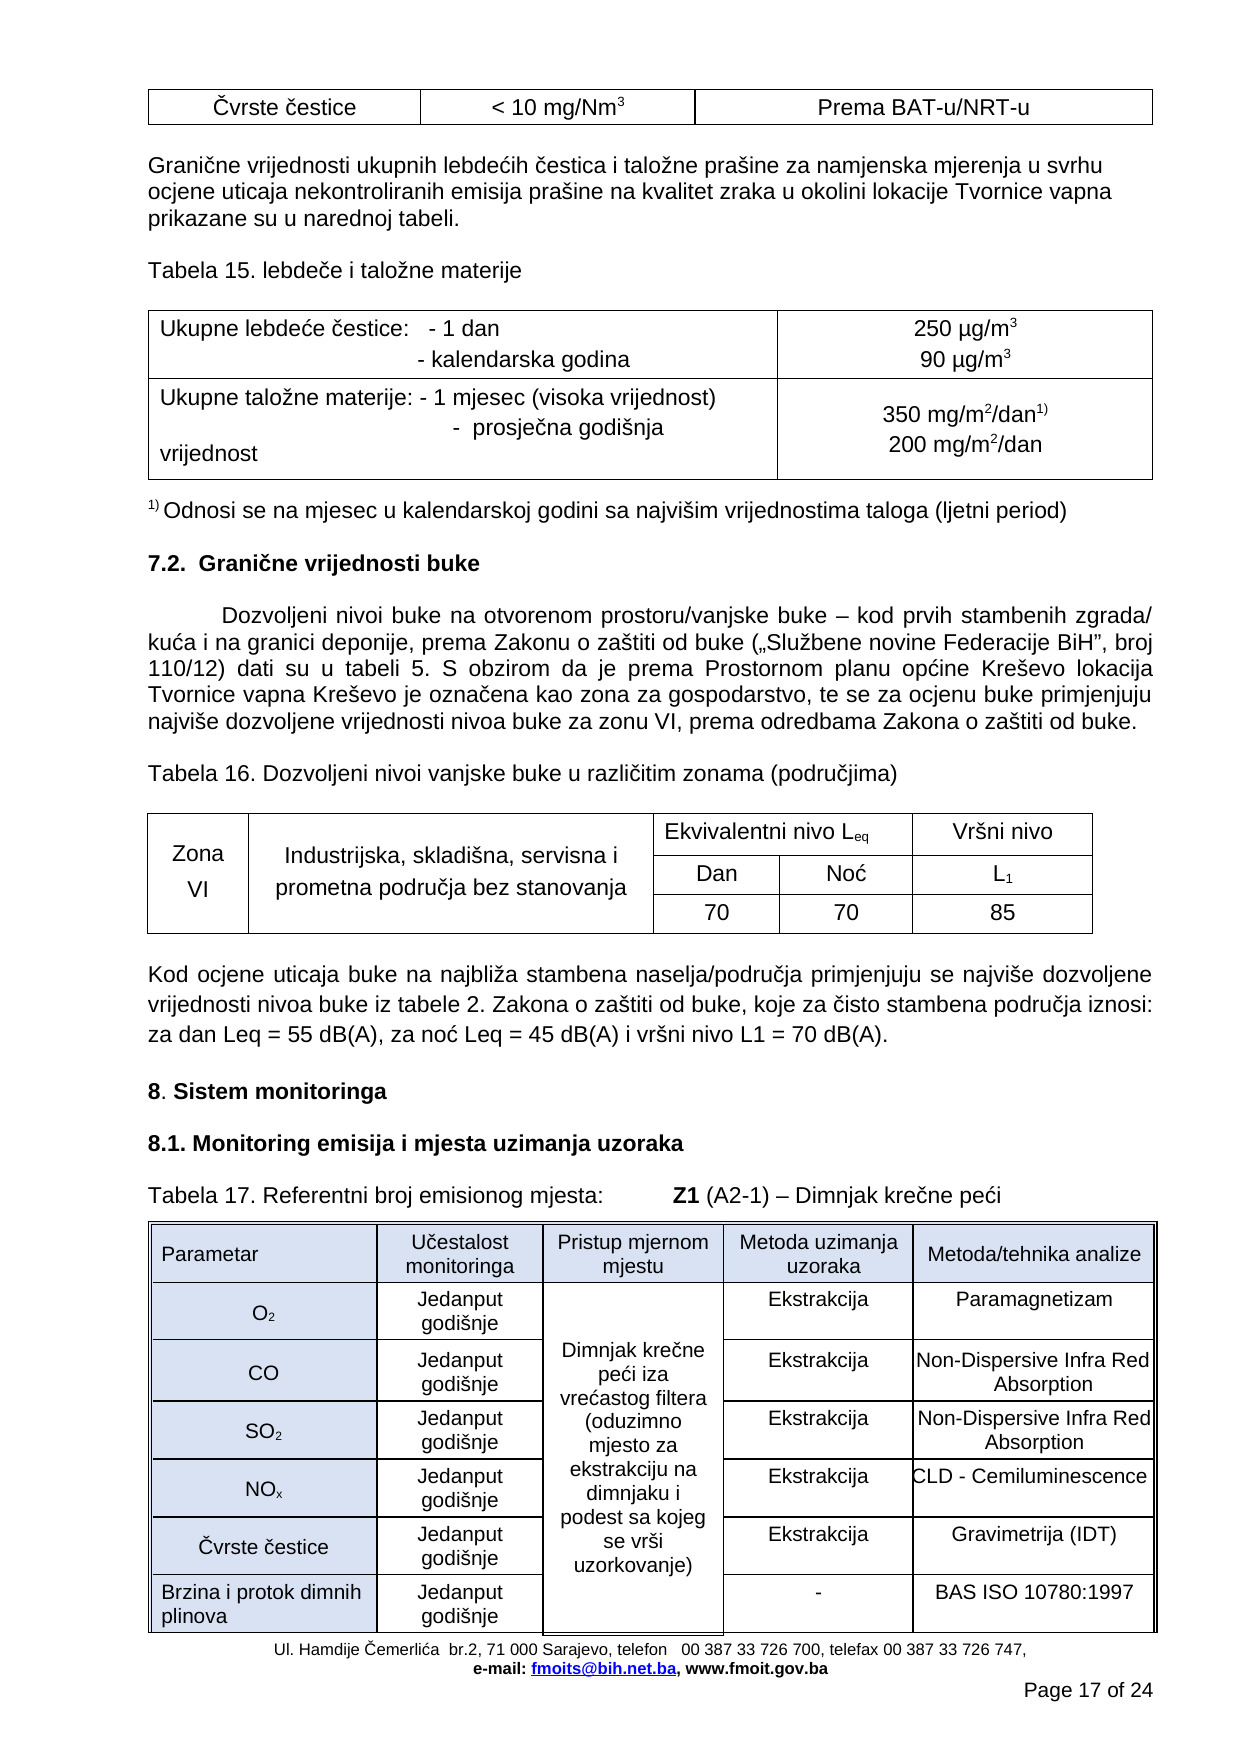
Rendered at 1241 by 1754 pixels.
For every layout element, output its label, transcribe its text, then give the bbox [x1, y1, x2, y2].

table_cell Jedanput godišnje [378, 1283, 542, 1339]
table_cell BAS ISO 10780:1997 [914, 1575, 1153, 1632]
table_header Ukupne lebdeće čestice: - 1 dan - kalendarska godina [149, 311, 777, 378]
table_cell O2 [152, 1283, 376, 1339]
table_cell Ekstrakcija [724, 1402, 912, 1458]
table_cell Paramagnetizam [914, 1283, 1153, 1339]
table_cell Ukupne taložne materije: - 1 mjesec (visoka vrijednost) - prosječna godišnja vrijednost [149, 379, 777, 479]
table_header 250 µg/m3 90 µg/m3 [778, 311, 1152, 378]
table_cell Dan [654, 856, 779, 894]
table_cell 350 mg/m2/dan1) 200 mg/m2/dan [778, 379, 1152, 479]
text Tabela 17. Referentni broj emisionog mjesta: Z1 (A2-1) – Dimnjak krečne peći [148, 1182, 1153, 1208]
table_cell CO [152, 1340, 376, 1400]
table_cell Čvrste čestice [152, 1517, 376, 1574]
table_header Učestalost monitoringa [378, 1225, 542, 1282]
table_cell Jedanput godišnje [378, 1402, 542, 1458]
table_cell 70 [654, 895, 779, 933]
table_header Pristup mjernom mjestu [544, 1225, 723, 1282]
table_cell CLD - Cemiluminescence [914, 1460, 1153, 1516]
text Tabela 15. lebdeče i taložne materije [148, 257, 1153, 283]
table_cell Brzina i protok dimnih plinova [152, 1575, 376, 1632]
table_header Metoda uzimanja uzoraka [724, 1225, 912, 1282]
table_header Ekvivalentni nivo Leq [654, 814, 912, 854]
table_cell Non-Dispersive Infra Red Absorption [914, 1340, 1153, 1400]
table_cell Jedanput godišnje [378, 1575, 542, 1632]
text 7.2. Granične vrijednosti buke [148, 549, 1153, 576]
text Dozvoljeni nivoi buke na otvorenom prostoru/vanjske buke – kod prvih stambenih zgrada/ kuća i na granici deponije, prema Zakonu o zaštiti od buke („Službene novine Federacije BiH”, broj 110/12) dati su u tabeli 5. S obzirom da je prema Prostornom planu općine Kreševo lokacija Tvornice vapna Kreševo je označena kao zona za gospodarstvo, te se za ocjenu buke primjenjuju najviše dozvoljene vrijednosti nivoa buke za zonu VI, prema odredbama Zakona o zaštiti od buke. [148, 602, 1153, 734]
table_header Industrijska, skladišna, servisna i prometna područja bez stanovanja [249, 814, 653, 933]
table_cell 85 [913, 895, 1092, 933]
table_cell L1 [913, 856, 1092, 894]
table_cell Non-Dispersive Infra Red Absorption [914, 1402, 1153, 1458]
text 8.1. Monitoring emisija i mjesta uzimanja uzoraka [148, 1130, 1153, 1157]
text Kod ocjene uticaja buke na najbliža stambena naselja/područja primjenjuju se najviše dozvoljene vrijednosti nivoa buke iz tabele 2. Zakona o zaštiti od buke, koje za čisto stambena područja iznosi: za dan Leq = 55 dB(A), za noć Leq = 45 dB(A) i vršni nivo L1 = 70 dB(A). [148, 961, 1153, 1047]
table_cell Prema BAT-u/NRT-u [696, 90, 1152, 124]
table_header Parametar [152, 1225, 376, 1282]
table_header Metoda/tehnika analize [914, 1225, 1153, 1282]
table_cell Jedanput godišnje [378, 1518, 542, 1574]
table_cell Ekstrakcija [724, 1340, 912, 1400]
text Tabela 16. Dozvoljeni nivoi vanjske buke u različitim zonama (područjima) [148, 760, 1153, 787]
text 1) Odnosi se na mjesec u kalendarskoj godini sa najvišim vrijednostima taloga (ljetni period) [148, 497, 1153, 523]
table_header Zona VI [148, 814, 248, 933]
table_cell Gravimetrija (IDT) [914, 1518, 1153, 1574]
text Granične vrijednosti ukupnih lebdećih čestica i taložne prašine za namjenska mjerenja u svrhu ocjene uticaja nekontroliranih emisija prašine na kvalitet zraka u okolini lokacije Tvornice vapna prikazane su u narednoj tabeli. [148, 152, 1153, 231]
table_cell Ekstrakcija [724, 1460, 912, 1516]
table_cell Čvrste čestice [149, 90, 420, 124]
table_cell NOx [152, 1459, 376, 1516]
table_cell Jedanput godišnje [378, 1340, 542, 1400]
table_cell Dimnjak krečne peći iza vrećastog filtera (oduzimno mjesto za ekstrakciju na dimnjaku i podest sa kojeg se vrši uzorkovanje) [544, 1283, 723, 1632]
table_cell 70 [780, 895, 912, 933]
table_header Vršni nivo [913, 814, 1092, 854]
table_cell - [724, 1575, 912, 1632]
table_cell Noć [780, 856, 912, 894]
table_cell < 10 mg/Nm3 [421, 90, 694, 124]
table_cell Jedanput godišnje [378, 1460, 542, 1516]
text 8. Sistem monitoringa [148, 1078, 1153, 1104]
table_cell Ekstrakcija [724, 1283, 912, 1339]
table_cell SO2 [152, 1401, 376, 1458]
table_cell Ekstrakcija [724, 1518, 912, 1574]
